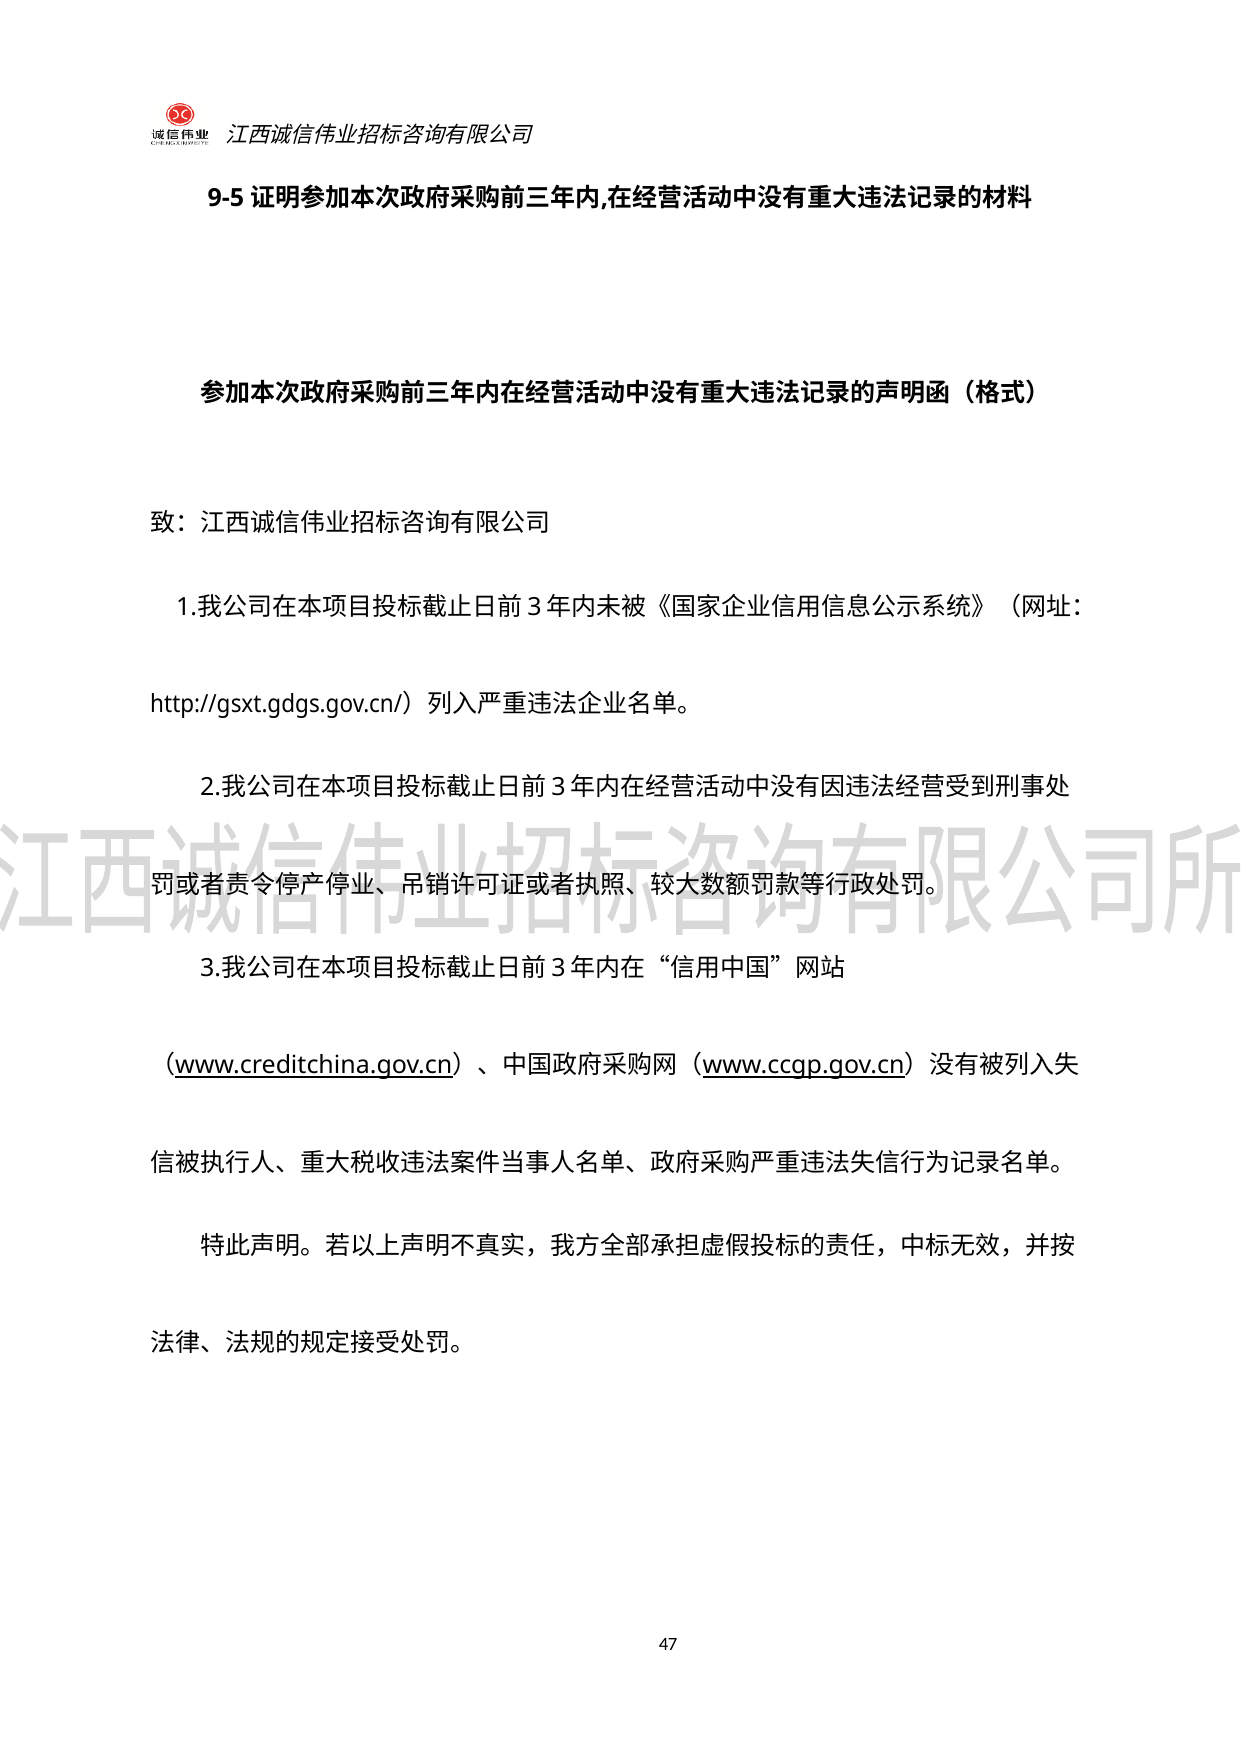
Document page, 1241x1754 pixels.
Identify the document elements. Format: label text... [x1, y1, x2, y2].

picture [150, 102, 209, 145]
text 2.我公司在本项目投标截止日前3年内在经营活动中没有因违法经营受到刑事处罚或者责令停产停业、吊销许可证或者执照、较大数额罚款等行政处罚。 [150, 752, 1090, 915]
text 致：江西诚信伟业招标咨询有限公司 [150, 488, 1090, 553]
text 特此声明。若以上声明不真实，我方全部承担虚假投标的责任，中标无效，并按法律、法规的规定接受处罚。 [150, 1211, 1090, 1373]
text 3.我公司在本项目投标截止日前3年内在“信用中国”网站（www.creditchina.gov.cn）、中国政府采购网（www.ccgp.gov.cn）没有被列入失信被执行人、重大税收违法案件当事人名单、政府采购严重违法失信行为记录名单。 [150, 933, 1090, 1193]
text 1.我公司在本项目投标截止日前3年内未被《国家企业信用信息公示系统》（网址：http://gsxt.gdgs.gov.cn/）列入严重违法企业名单。 [150, 572, 1090, 734]
text 9-5 证明参加本次政府采购前三年内,在经营活动中没有重大违法记录的材料 [150, 163, 1090, 228]
text 参加本次政府采购前三年内在经营活动中没有重大违法记录的声明函（格式） [150, 358, 1090, 423]
